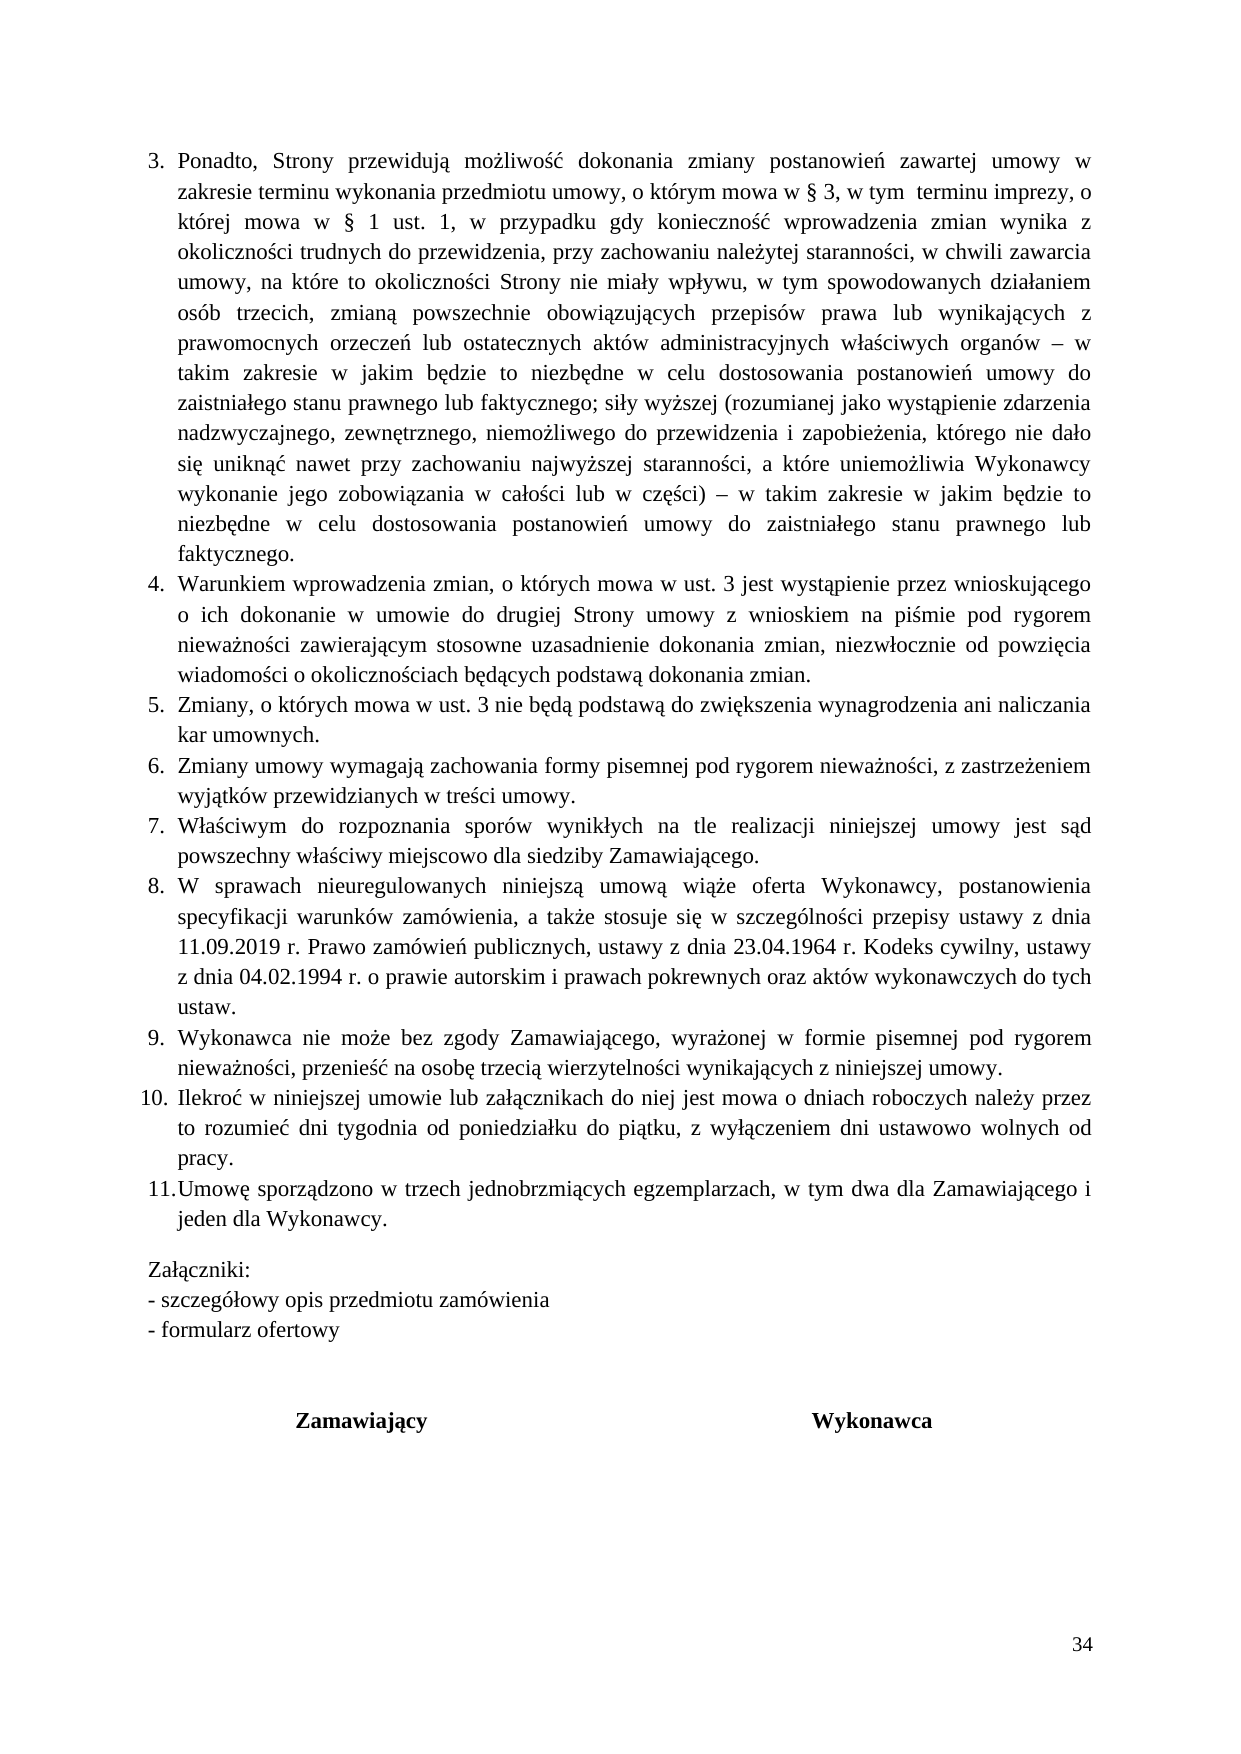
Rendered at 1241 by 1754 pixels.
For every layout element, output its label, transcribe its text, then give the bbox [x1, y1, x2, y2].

list Umowę sporządzono w trzech jednobrzmiących egzemplarzach, w tym dwa dla Zamawiającego i jeden dla Wykonawcy. [148, 1175, 1093, 1231]
list Ponadto, Strony przewidują możliwość dokonania zmiany postanowień zawartej umowy w zakresie terminu wykonania przedmiotu umowy, o którym mowa w § 3, w tym terminu imprezy, o której mowa w § 1 ust. 1, w przypadku gdy konieczność wprowadzenia zmian wynika z okoliczności trudnych do przewidzenia, przy zachowaniu należytej staranności, w chwili zawarcia umowy, na które to okoliczności Strony nie miały wpływu, w tym spowodowanych działaniem osób trzecich, zmianą powszechnie obowiązujących przepisów prawa lub wynikających z prawomocnych orzeczeń lub ostatecznych aktów administracyjnych właściwych organów – w takim zakresie w jakim będzie to niezbędne w celu dostosowania postanowień umowy do zaistniałego stanu prawnego lub faktycznego; siły wyższej (rozumianej jako wystąpienie zdarzenia nadzwyczajnego, zewnętrznego, niemożliwego do przewidzenia i zapobieżenia, którego nie dało się uniknąć nawet przy zachowaniu najwyższej staranności, a które uniemożliwia Wykonawcy wykonanie jego zobowiązania w całości lub w części) – w takim zakresie w jakim będzie to niezbędne w celu dostosowania postanowień umowy do zaistniałego stanu prawnego lub faktycznego. [148, 148, 1093, 567]
list Zmiany, o których mowa w ust. 3 nie będą podstawą do zwiększenia wynagrodzenia ani naliczania kar umownych. [148, 691, 1093, 748]
text - formularz ofertowy [148, 1316, 1093, 1343]
text Załączniki: [148, 1256, 1093, 1282]
list Ilekroć w niniejszej umowie lub załącznikach do niej jest mowa o dniach roboczych należy przez to rozumieć dni tygodnia od poniedziałku do piątku, z wyłączeniem dni ustawowo wolnych od pracy. [140, 1084, 1093, 1171]
text Zamawiający Wykonawca [251, 1407, 1093, 1433]
list Właściwym do rozpoznania sporów wynikłych na tle realizacji niniejszej umowy jest sąd powszechny właściwy miejscowo dla siedziby Zamawiającego. [148, 812, 1093, 869]
list W sprawach nieuregulowanych niniejszą umową wiąże oferta Wykonawcy, postanowienia specyfikacji warunków zamówienia, a także stosuje się w szczególności przepisy ustawy z dnia 11.09.2019 r. Prawo zamówień publicznych, ustawy z dnia 23.04.1964 r. Kodeks cywilny, ustawy z dnia 04.02.1994 r. o prawie autorskim i prawach pokrewnych oraz aktów wykonawczych do tych ustaw. [148, 873, 1093, 1020]
list Zmiany umowy wymagają zachowania formy pisemnej pod rygorem nieważności, z zastrzeżeniem wyjątków przewidzianych w treści umowy. [148, 752, 1093, 808]
list Wykonawca nie może bez zgody Zamawiającego, wyrażonej w formie pisemnej pod rygorem nieważności, przenieść na osobę trzecią wierzytelności wynikających z niniejszej umowy. [148, 1024, 1093, 1080]
list Warunkiem wprowadzenia zmian, o których mowa w ust. 3 jest wystąpienie przez wnioskującego o ich dokonanie w umowie do drugiej Strony umowy z wnioskiem na piśmie pod rygorem nieważności zawierającym stosowne uzasadnienie dokonania zmian, niezwłocznie od powzięcia wiadomości o okolicznościach będących podstawą dokonania zmian. [148, 571, 1093, 687]
text - szczegółowy opis przedmiotu zamówienia [148, 1286, 1093, 1312]
